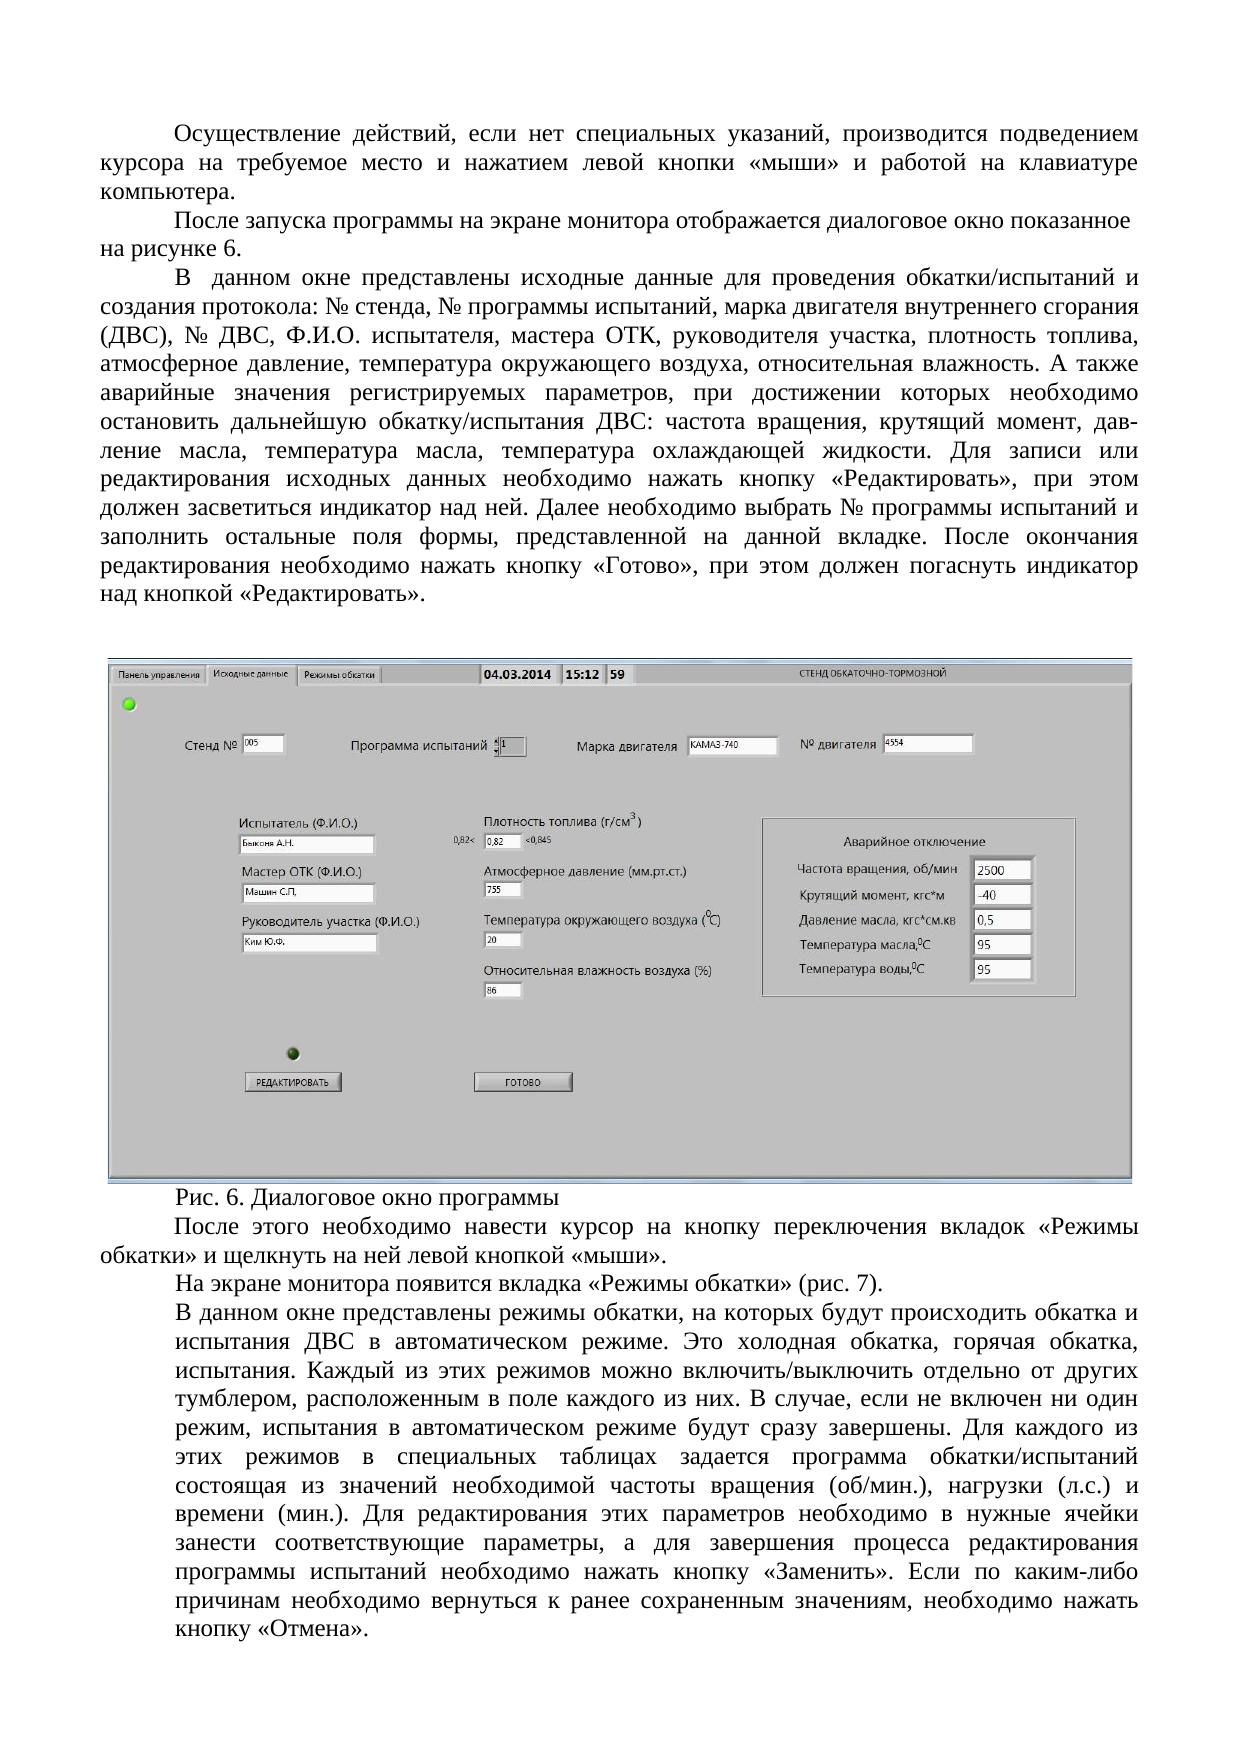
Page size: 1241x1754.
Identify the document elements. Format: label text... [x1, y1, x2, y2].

text В данном окне представлены режимы обкатки, на которых будут происходить обкатка и испытания ДВС в автоматическом режиме. Это холодная обкатка, горячая обкатка, испытания. Каждый из этих режимов можно включить/выключить отдельно от других тумблером, расположенным в поле каждого из них. В случае, если не включен ни один режим, испытания в автоматическом режиме будут сразу завершены. Для каждого из этих режимов в специальных таблицах задается программа обкатки/испытаний состоящая из значений необходимой частоты вращения (об/мин.), нагрузки (л.с.) и времени (мин.). Для редактирования этих параметров необходимо в нужные ячейки занести соответствующие параметры, а для завершения процесса редактирования программы испытаний необходимо нажать кнопку «Заменить». Если по каким-либо причинам необходимо вернуться к ранее сохраненным значениям, необходимо нажать кнопку «Отмена». [175, 1297, 1139, 1642]
text После этого необходимо навести курсор на кнопку переключения вкладок «Режимы обкатки» и щелкнуть на ней левой кнопкой «мыши». [100, 1211, 1139, 1268]
list данном окне представлены исходные данные для проведения обкатки/испытаний и создания протокола: № стенда, № программы испытаний, марка двигателя внутреннего сгорания (ДВС), № ДВС, Ф.И.О. испытателя, мастера ОТК, руководителя участка, плотность топлива, атмосферное давление, температура окружающего воздуха, относительная влажность. А также аварийные значения регистрируемых параметров, при достижении которых необходимо остановить дальнейшую обкатку/испытания ДВС: частота вращения, крутящий момент, дав-ление масла, температура масла, температура охлаждающей жидкости. Для записи или редактирования исходных данных необходимо нажать кнопку «Редактировать», при этом должен засветиться индикатор над ней. Далее необходимо выбрать № программы испытаний и заполнить остальные поля формы, представленной на данной вкладке. После окончания редактирования необходимо нажать кнопку «Готово», при этом должен погаснуть индикатор над кнопкой «Редактировать». [100, 262, 1139, 607]
text Осуществление действий, если нет специальных указаний, производится подведением курсора на требуемое место и нажатием левой кнопки «мыши» и работой на клавиатуре компьютера. [100, 118, 1139, 205]
text После запуска программы на экране монитора отображается диалоговое окно показанное на рисунке 6. [100, 205, 1139, 262]
text На экране монитора появится вкладка «Режимы обкатки» (рис. 7). [175, 1268, 1139, 1297]
picture [107, 658, 1133, 1184]
text Рис. 6. Диалоговое окно программы [175, 1182, 1139, 1211]
